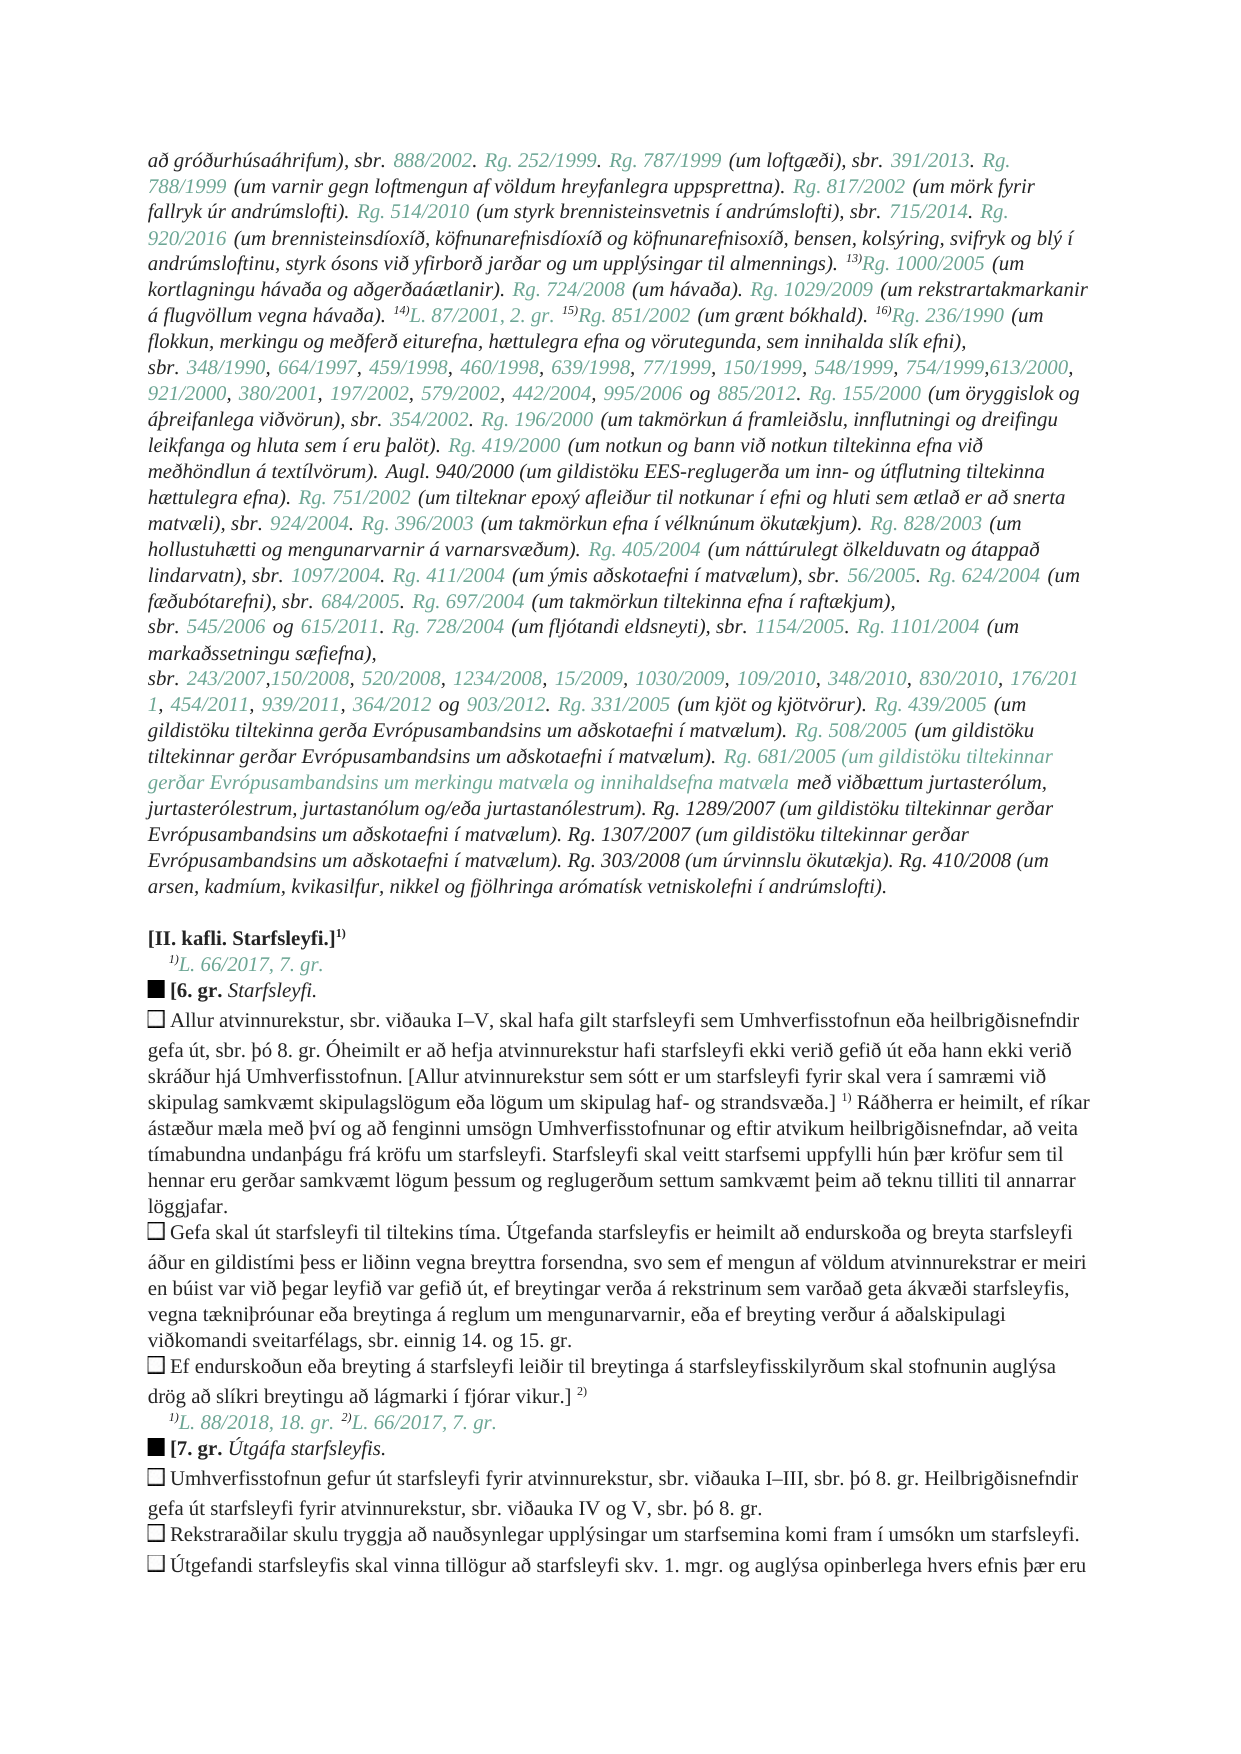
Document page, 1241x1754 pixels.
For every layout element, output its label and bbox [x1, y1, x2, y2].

picture [147, 980, 165, 998]
picture [147, 1524, 165, 1542]
picture [147, 1438, 165, 1456]
text [148, 148, 1093, 1581]
picture [147, 1555, 165, 1572]
picture [147, 1356, 165, 1374]
picture [147, 1222, 165, 1240]
picture [147, 1010, 165, 1028]
picture [147, 1468, 165, 1486]
